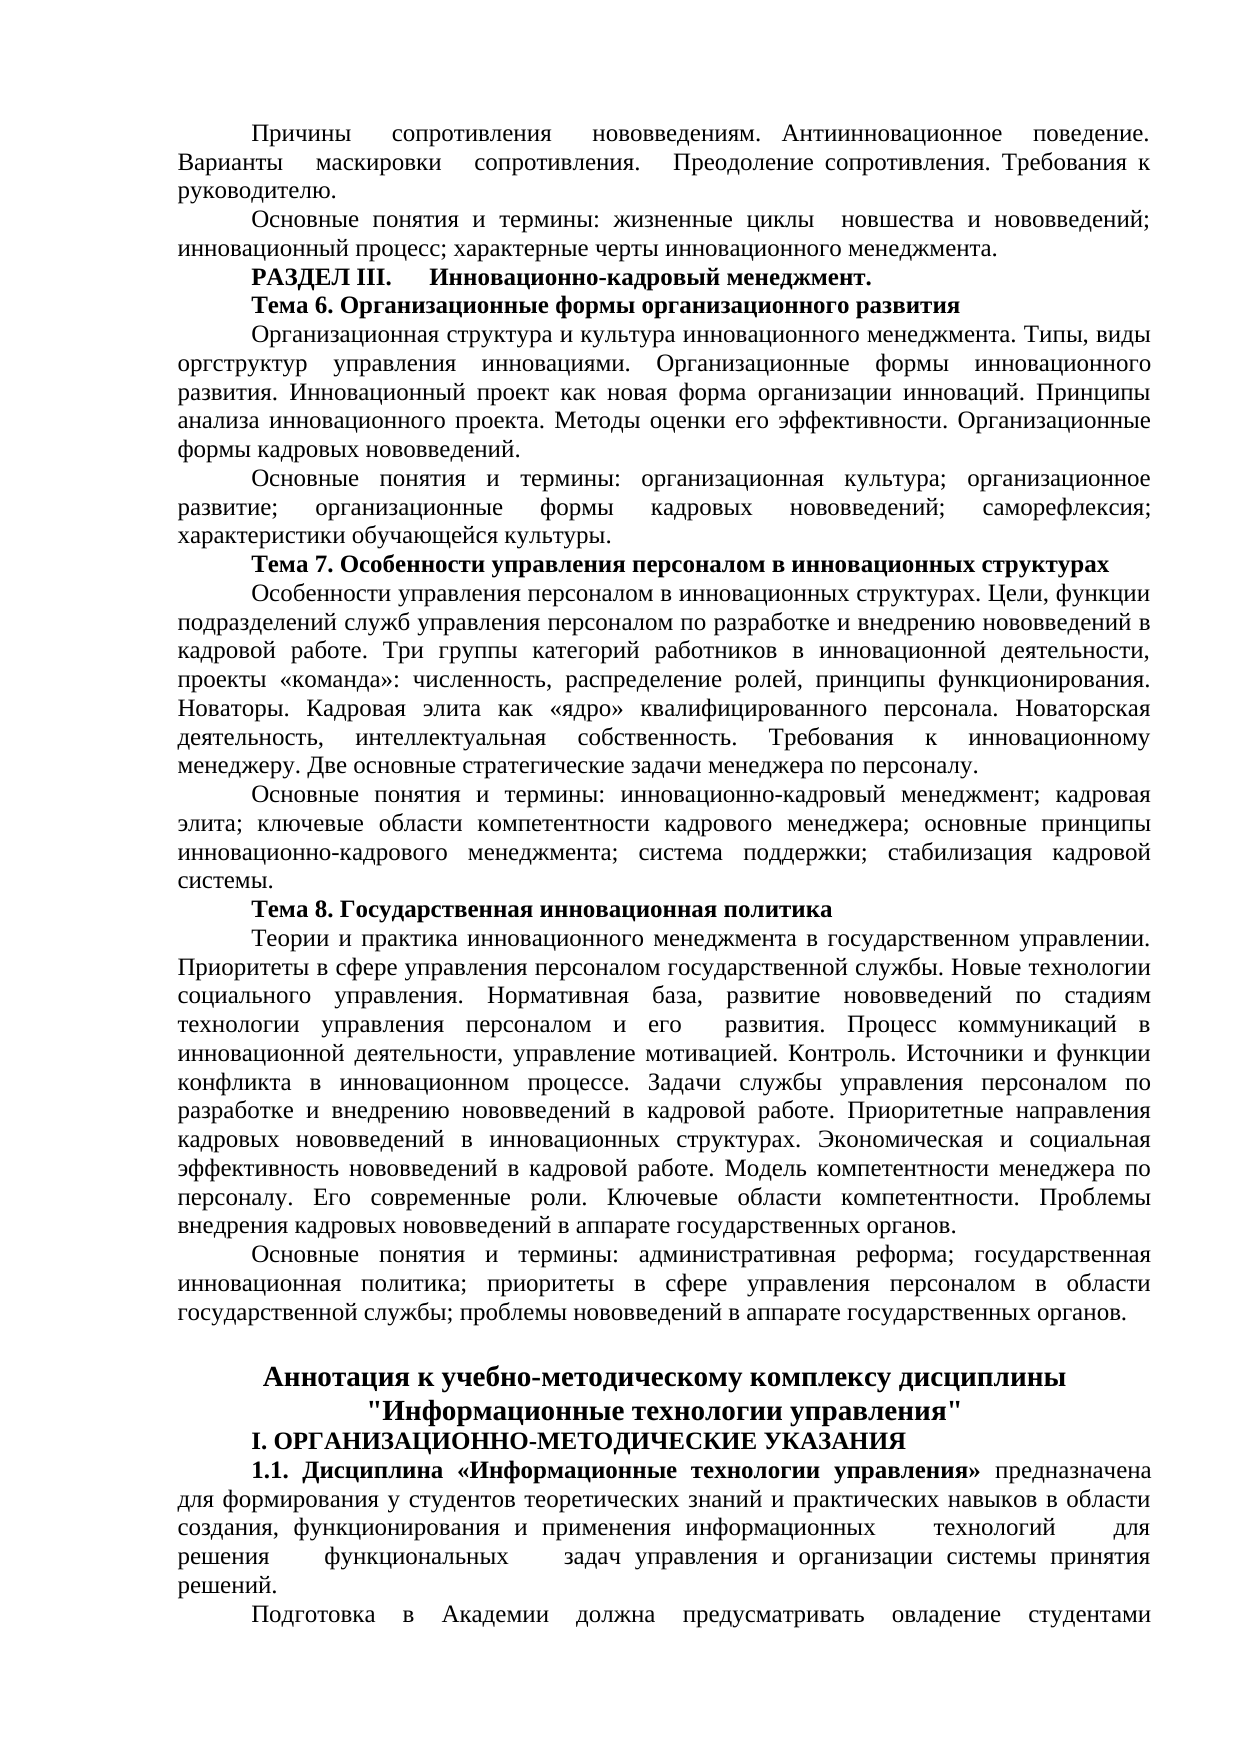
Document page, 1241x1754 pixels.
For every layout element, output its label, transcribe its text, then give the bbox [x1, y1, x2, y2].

text I. ОРГАНИЗАЦИОННО-МЕТОДИЧЕСКИЕ УКАЗАНИЯ [177, 1426, 1152, 1455]
text Тема 8. Государственная инновационная политика [177, 894, 1152, 923]
text 1.1. Дисциплина «Информационные технологии управления» предназначена для формирования у студентов теоретических знаний и практических навыков в области создания, функционирования и применения информационных технологий для решения функциональных задач управления и организации системы принятия решений. [177, 1455, 1152, 1599]
text Тема 6. Организационные формы организационного развития [177, 291, 1152, 319]
text Причины сопротивления нововведениям. Антиинновационное поведение. Варианты маскировки сопротивления. Преодоление сопротивления. Требования к руководителю. [177, 118, 1152, 204]
text Особенности управления персоналом в инновационных структурах. Цели, функции подразделений служб управления персоналом по разработке и внедрению нововведений в кадровой работе. Три группы категорий работников в инновационной деятельности, проекты «команда»: численность, распределение ролей, принципы функционирования. Новаторы. Кадровая элита как «ядро» квалифицированного персонала. Новаторская деятельность, интеллектуальная собственность. Требования к инновационному менеджеру. Две основные стратегические задачи менеджера по персоналу. [177, 578, 1151, 779]
text Тема 7. Особенности управления персоналом в инновационных структурах [177, 549, 1151, 578]
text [177, 1599, 1152, 1627]
text Аннотация к учебно-методическому комплексу дисциплины "Информационные технологии управления" [177, 1359, 1152, 1426]
text РАЗДЕЛ III. Инновационно-кадровый менеджмент. [177, 262, 1152, 291]
text Основные понятия и термины: административная реформа; государственная инновационная политика; приоритеты в сфере управления персоналом в области государственной службы; проблемы нововведений в аппарате государственных органов. [177, 1239, 1152, 1326]
text Основные понятия и термины: жизненные циклы новшества и нововведений; инновационный процесс; характерные черты инновационного менеджмента. [177, 204, 1152, 262]
text Организационная структура и культура инновационного менеджмента. Типы, виды оргструктур управления инновациями. Организационные формы инновационного развития. Инновационный проект как новая форма организации инноваций. Принципы анализа инновационного проекта. Методы оценки его эффективности. Организационные формы кадровых нововведений. [177, 319, 1152, 463]
text Теории и практика инновационного менеджмента в государственном управлении. Приоритеты в сфере управления персоналом государственной службы. Новые технологии социального управления. Нормативная база, развитие нововведений по стадиям технологии управления персоналом и его развития. Процесс коммуникаций в инновационной деятельности, управление мотивацией. Контроль. Источники и функции конфликта в инновационном процессе. Задачи службы управления персоналом по разработке и внедрению нововведений в кадровой работе. Приоритетные направления кадровых нововведений в инновационных структурах. Экономическая и социальная эффективность нововведений в кадровой работе. Модель компетентности менеджера по персоналу. Его современные роли. Ключевые области компетентности. Проблемы внедрения кадровых нововведений в аппарате государственных органов. [177, 923, 1152, 1239]
text Основные понятия и термины: организационная культура; организационное развитие; организационные формы кадровых нововведений; саморефлексия; характеристики обучающейся культуры. [177, 463, 1152, 549]
text Основные понятия и термины: инновационно-кадровый менеджмент; кадровая элита; ключевые области компетентности кадрового менеджера; основные принципы инновационно-кадрового менеджмента; система поддержки; стабилизация кадровой системы. [177, 779, 1152, 894]
